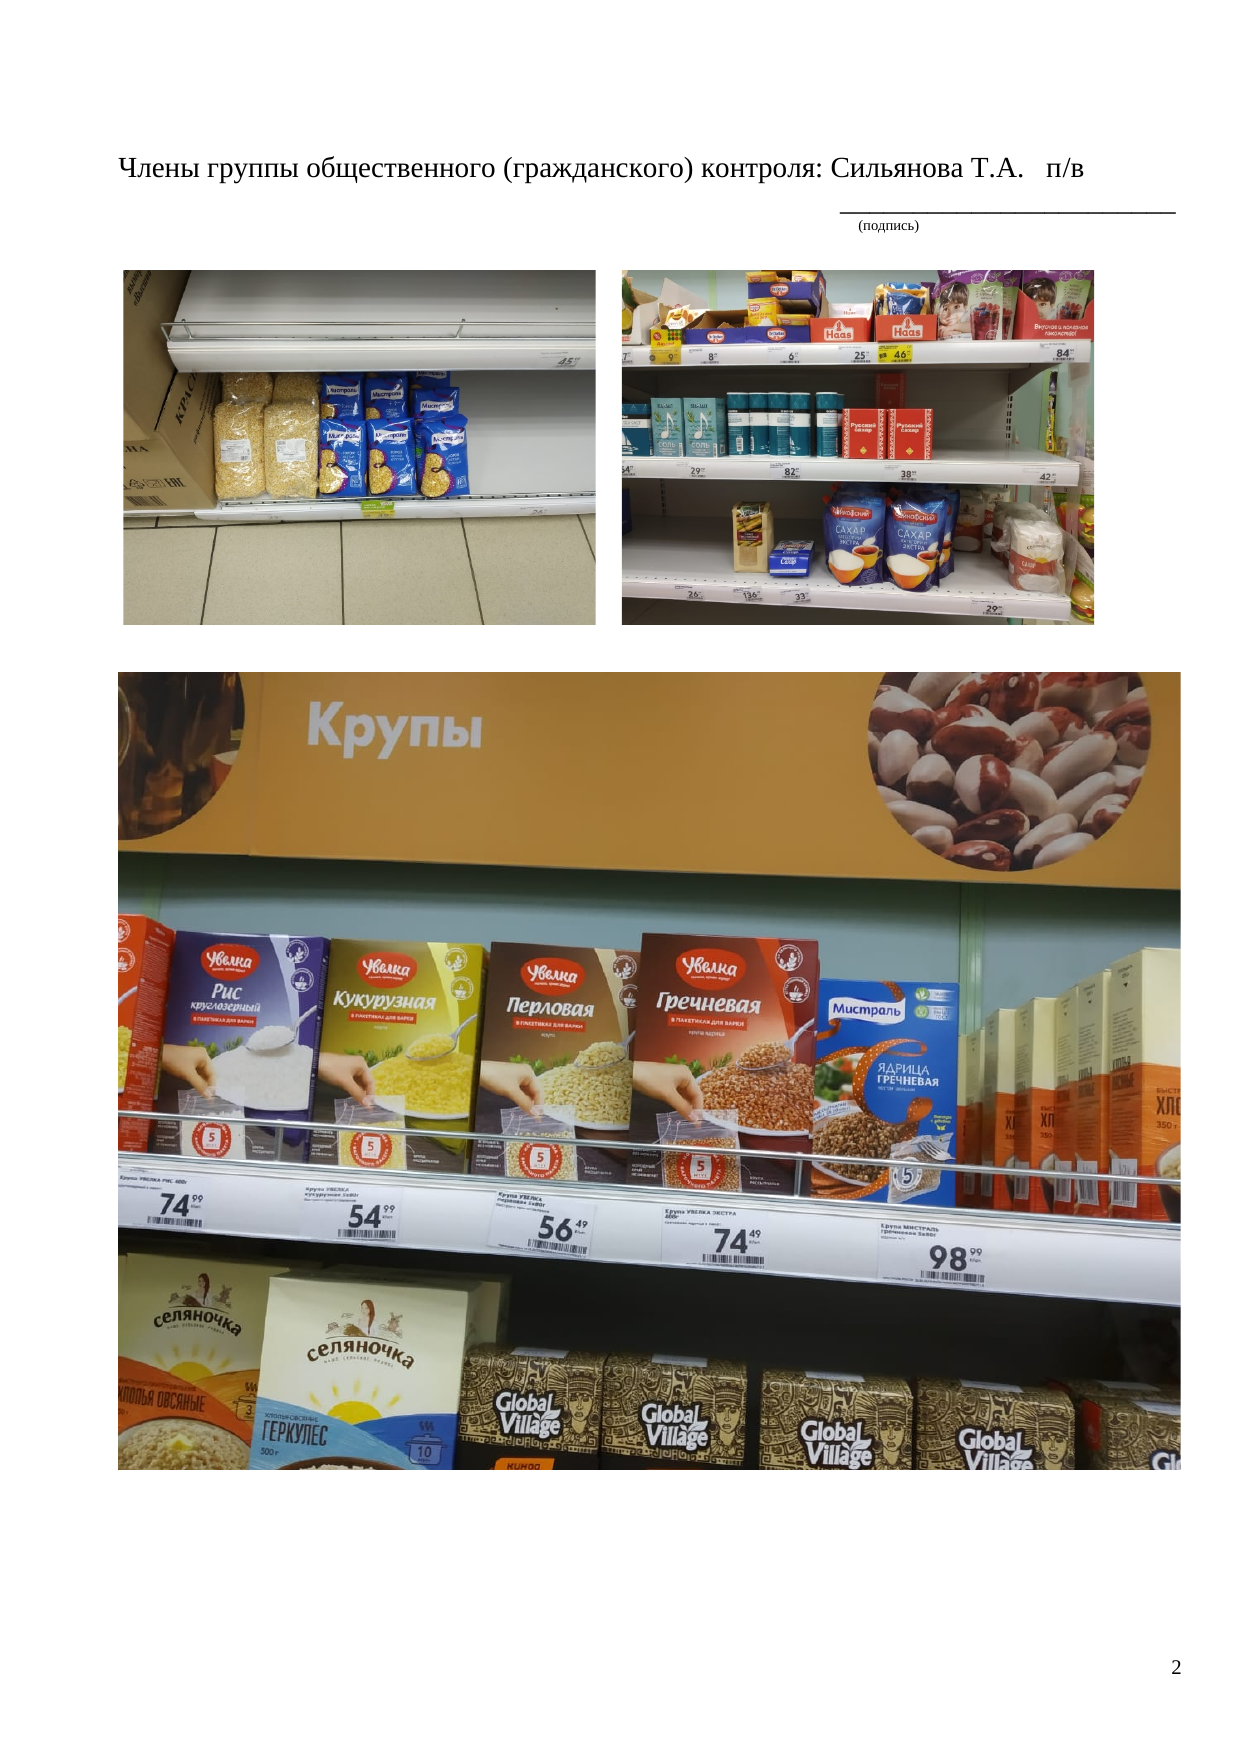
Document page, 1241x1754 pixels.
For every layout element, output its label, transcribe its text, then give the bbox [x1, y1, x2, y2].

text _______________________ [118, 183, 1181, 217]
picture [118, 672, 1181, 1470]
text Члены группы общественного (гражданского) контроля: Сильянова Т.А. п/в [118, 150, 1181, 183]
picture [123, 270, 596, 625]
picture [621, 270, 1095, 625]
text (подпись) [118, 217, 1181, 246]
